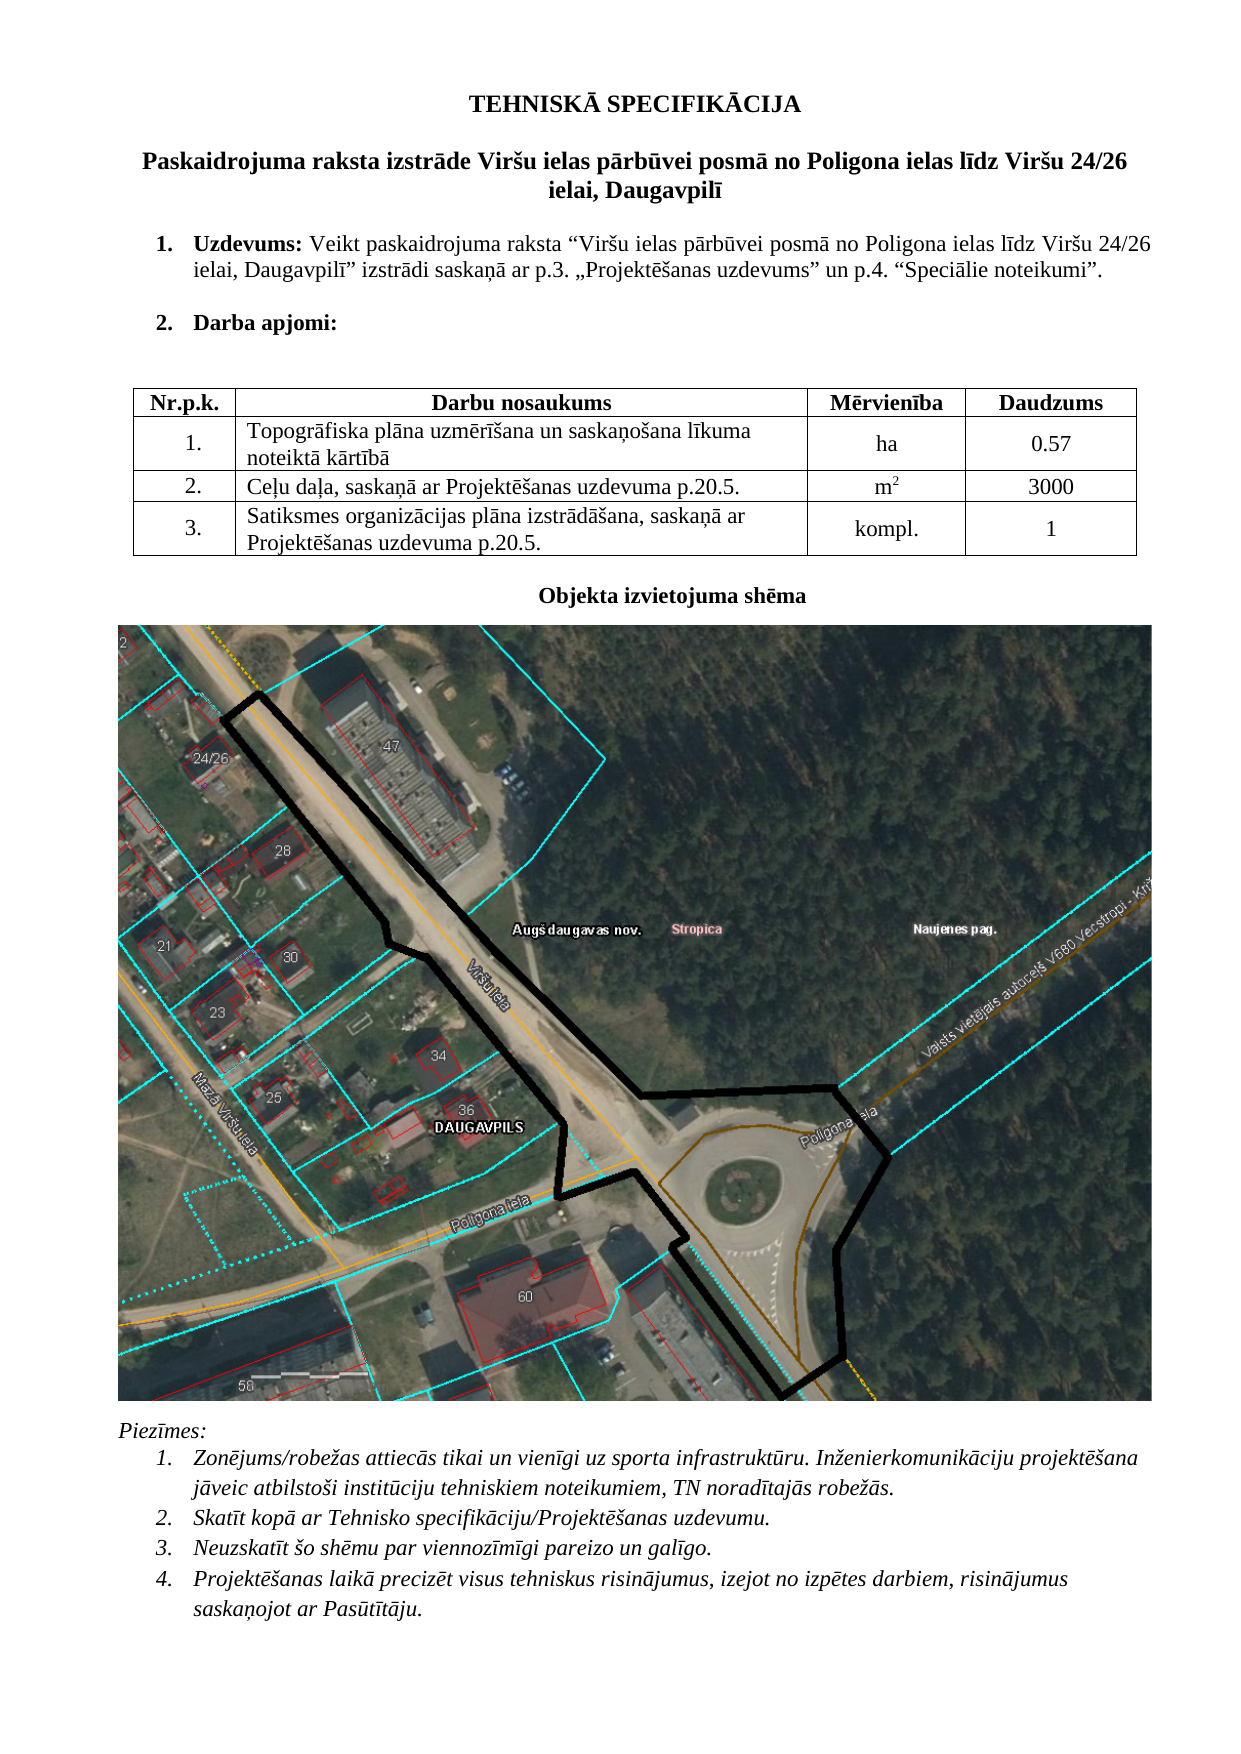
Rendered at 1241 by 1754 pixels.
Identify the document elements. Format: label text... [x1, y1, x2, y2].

table_header Daudzums [966, 389, 1136, 416]
table_cell Satiksmes organizācijas plāna izstrādāšana, saskaņā ar Projektēšanas uzdevuma p.20.5. [236, 502, 807, 555]
list Skatīt kopā ar Tehnisko specifikāciju/Projektēšanas uzdevumu. [156, 1504, 1152, 1531]
list Objekta izvietojuma shēma [193, 582, 1152, 609]
table_cell [134, 471, 235, 501]
list Neuzskatīt šo shēmu par viennozīmīgi pareizo un galīgo. [156, 1534, 1152, 1561]
table_cell 1 [966, 502, 1136, 555]
list Darba apjomi: [156, 309, 1152, 335]
list Zonējums/robežas attiecās tikai un vienīgi uz sporta infrastruktūru. Inženierkomunikāciju projektēšana jāveic atbilstoši institūciju tehniskiem noteikumiem, TN noradītajās robežās. [156, 1444, 1152, 1500]
table_header Mērvienība [808, 389, 965, 416]
table_cell [134, 502, 235, 555]
table_header Nr.p.k. [134, 389, 235, 416]
text Paskaidrojuma raksta izstrāde Viršu ielas pārbūvei posmā no Poligona ielas līdz Viršu 24/26 ielai, Daugavpilī [118, 146, 1152, 204]
text Piezīmes: [118, 1417, 1152, 1444]
table_header Darbu nosaukums [236, 389, 807, 416]
list Uzdevums: Veikt paskaidrojuma raksta “Viršu ielas pārbūvei posmā no Poligona ielas līdz Viršu 24/26 ielai, Daugavpilī” izstrādi saskaņā ar p.3. „Projektēšanas uzdevums” un p.4. “Speciālie noteikumi”. [156, 230, 1152, 283]
table_cell Ceļu daļa, saskaņā ar Projektēšanas uzdevuma p.20.5. [236, 471, 807, 501]
list Projektēšanas laikā precizēt visus tehniskus risinājumus, izejot no izpētes darbiem, risinājumus saskaņojot ar Pasūtītāju. [156, 1565, 1152, 1621]
table_cell [134, 417, 235, 470]
table_cell 3000 [966, 471, 1136, 501]
table_cell 0.57 [966, 417, 1136, 470]
picture [118, 625, 1152, 1401]
table_cell m2 [808, 471, 965, 501]
text Tehniskā specifikācija [118, 89, 1152, 117]
table_cell ha [808, 417, 965, 470]
table_cell Topogrāfiska plāna uzmērīšana un saskaņošana līkuma noteiktā kārtībā [236, 417, 807, 470]
table_cell kompl. [808, 502, 965, 555]
